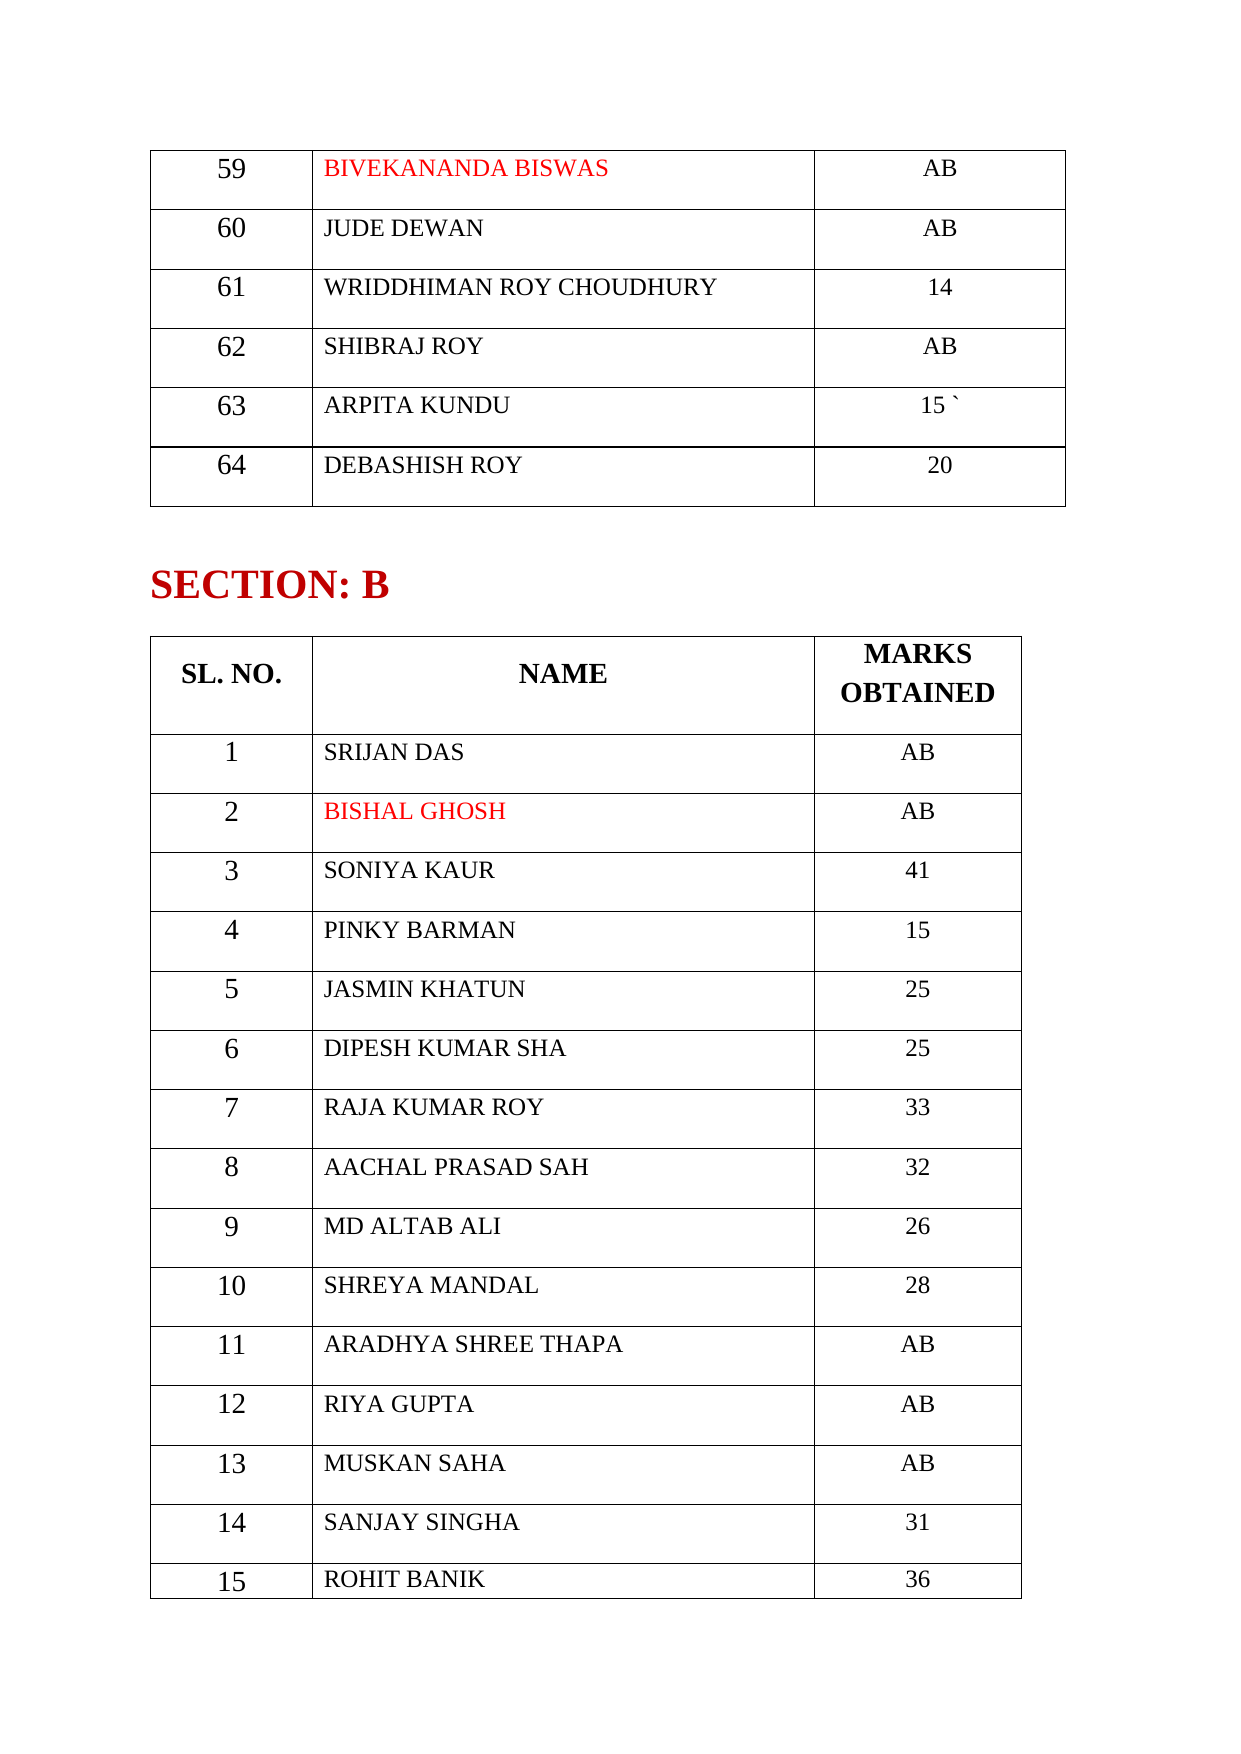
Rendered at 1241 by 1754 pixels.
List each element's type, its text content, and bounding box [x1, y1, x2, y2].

table_cell 15 ` [815, 388, 1065, 446]
table_header MARKS OBTAINED [815, 637, 1021, 733]
table_cell SONIYA KAUR [313, 853, 814, 911]
table_header SL. NO. [151, 637, 312, 733]
table_cell 4 [151, 912, 312, 971]
table_cell AB [815, 1446, 1021, 1504]
table_cell 6 [151, 1031, 312, 1089]
table_cell AB [815, 210, 1065, 268]
text SECTION: B [150, 560, 1090, 608]
table_cell 61 [151, 270, 312, 328]
table_cell ARADHYA SHREE THAPA [313, 1327, 814, 1385]
table_cell 20 [815, 448, 1065, 506]
table_cell 26 [815, 1209, 1021, 1267]
table_cell 60 [151, 210, 312, 268]
table_cell 31 [815, 1505, 1021, 1563]
table_cell ROHIT BANIK [313, 1564, 814, 1598]
table_cell 10 [151, 1268, 312, 1326]
table_cell AACHAL PRASAD SAH [313, 1149, 814, 1208]
table_cell 41 [815, 853, 1021, 911]
table_cell 28 [815, 1268, 1021, 1326]
table_cell 59 [151, 151, 312, 209]
table_cell AB [815, 329, 1065, 387]
table_cell 63 [151, 388, 312, 446]
table_header NAME [313, 637, 814, 733]
table_cell 36 [815, 1564, 1021, 1598]
table_cell AB [815, 794, 1021, 852]
table_cell 62 [151, 329, 312, 387]
table_cell DEBASHISH ROY [313, 448, 814, 506]
table_cell DIPESH KUMAR SHA [313, 1031, 814, 1089]
table_cell 5 [151, 972, 312, 1030]
table_cell PINKY BARMAN [313, 912, 814, 971]
table_cell 15 [151, 1564, 312, 1598]
table_cell AB [815, 151, 1065, 209]
table_cell SHIBRAJ ROY [313, 329, 814, 387]
table_cell JASMIN KHATUN [313, 972, 814, 1030]
table_cell 14 [151, 1505, 312, 1563]
table_cell 32 [815, 1149, 1021, 1208]
table_cell MUSKAN SAHA [313, 1446, 814, 1504]
table_cell RAJA KUMAR ROY [313, 1090, 814, 1148]
table_cell JUDE DEWAN [313, 210, 814, 268]
table_cell AB [815, 1386, 1021, 1445]
table_cell SANJAY SINGHA [313, 1505, 814, 1563]
table_cell ARPITA KUNDU [313, 388, 814, 446]
table_cell 2 [151, 794, 312, 852]
table_cell AB [815, 1327, 1021, 1385]
table_cell 15 [815, 912, 1021, 971]
table_cell MD ALTAB ALI [313, 1209, 814, 1267]
table_cell 14 [815, 270, 1065, 328]
table_cell 1 [151, 735, 312, 793]
table_cell 7 [151, 1090, 312, 1148]
table_cell 13 [151, 1446, 312, 1504]
table_cell BISHAL GHOSH [313, 794, 814, 852]
table_cell BIVEKANANDA BISWAS [313, 151, 814, 209]
table_cell AB [815, 735, 1021, 793]
table_cell 8 [151, 1149, 312, 1208]
table_cell 25 [815, 1031, 1021, 1089]
table_cell 33 [815, 1090, 1021, 1148]
table_cell RIYA GUPTA [313, 1386, 814, 1445]
table_cell SHREYA MANDAL [313, 1268, 814, 1326]
table_cell 64 [151, 448, 312, 506]
table_cell 11 [151, 1327, 312, 1385]
table_cell 12 [151, 1386, 312, 1445]
table_cell 25 [815, 972, 1021, 1030]
table_cell 3 [151, 853, 312, 911]
table_cell 9 [151, 1209, 312, 1267]
table_cell SRIJAN DAS [313, 735, 814, 793]
table_cell WRIDDHIMAN ROY CHOUDHURY [313, 270, 814, 328]
